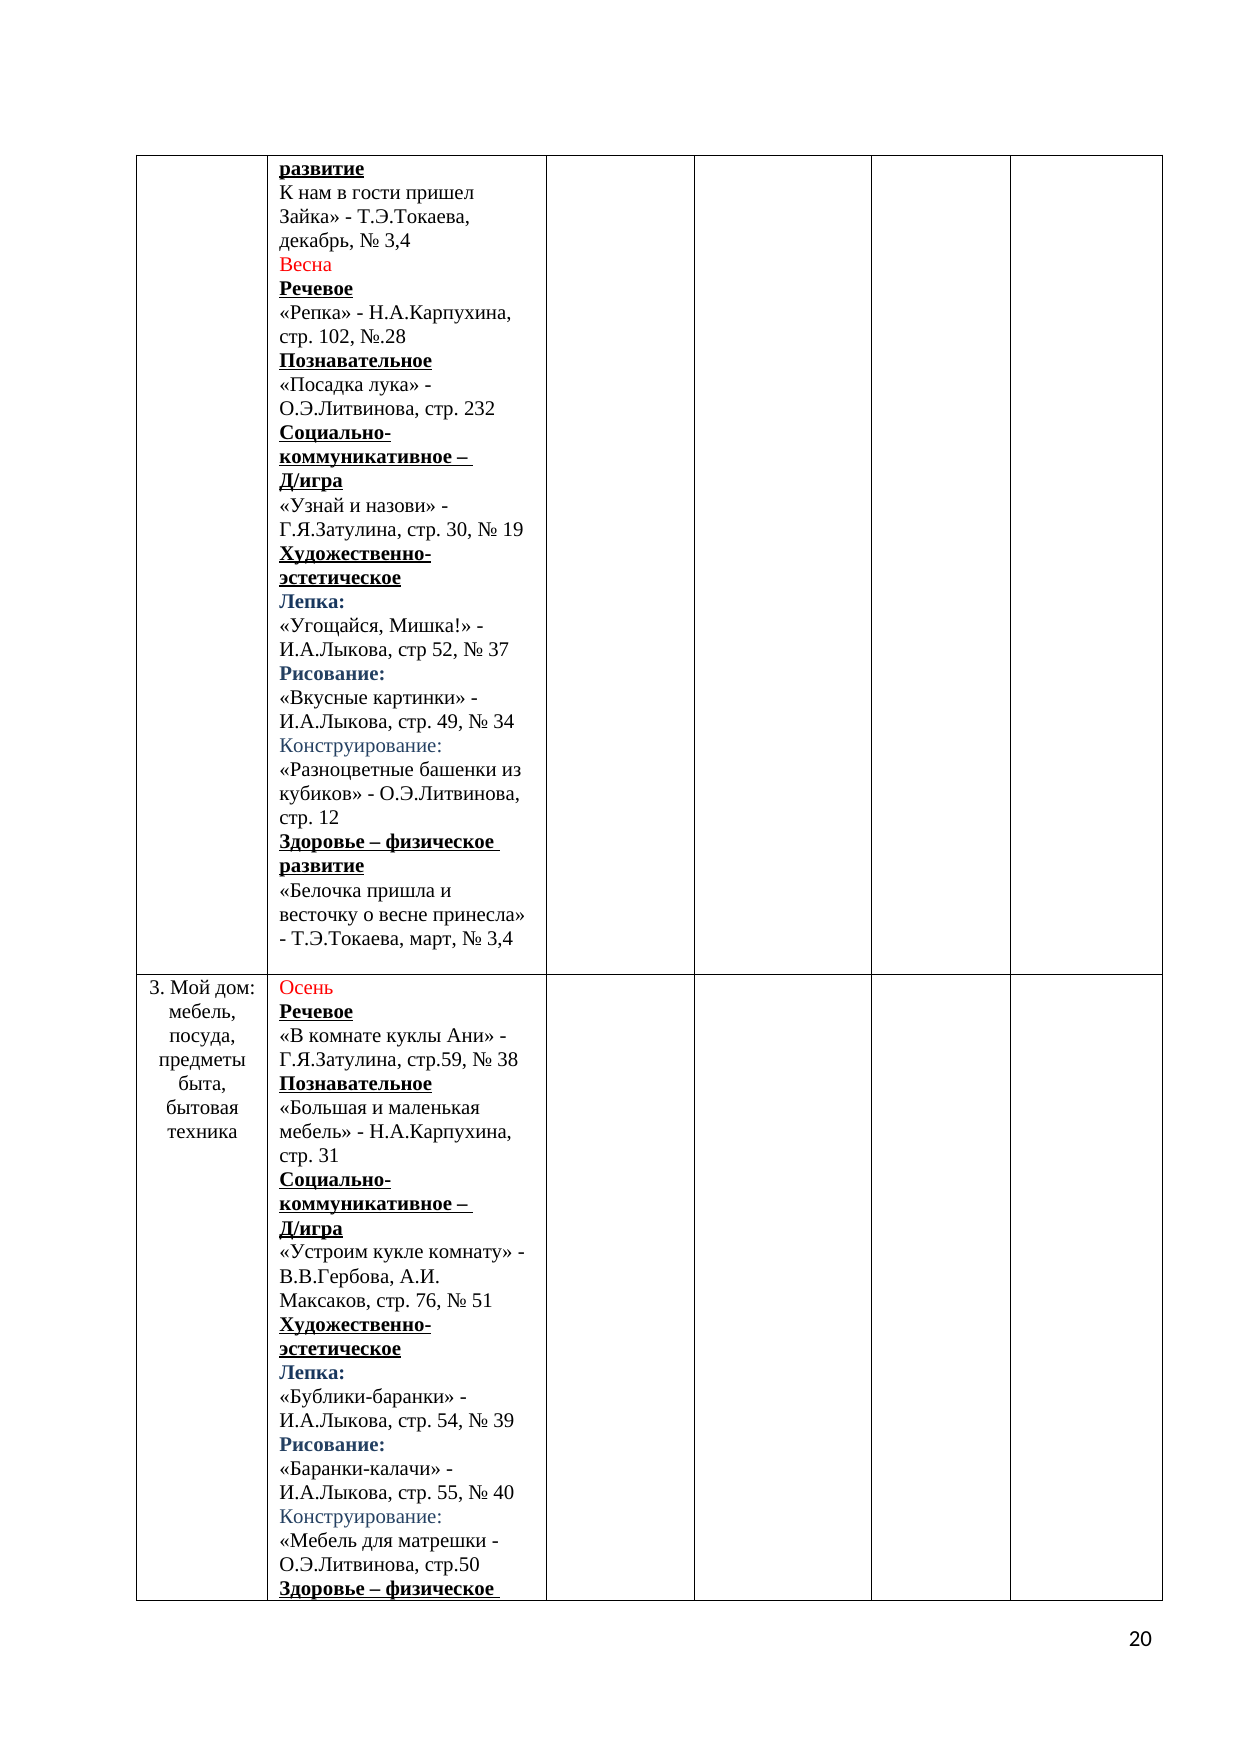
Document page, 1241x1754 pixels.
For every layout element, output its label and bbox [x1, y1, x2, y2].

table_cell [547, 975, 694, 1600]
table_cell [547, 156, 694, 974]
table_cell [268, 975, 546, 1600]
table_cell [872, 156, 1010, 974]
table_cell [137, 156, 267, 974]
table_cell [268, 156, 546, 974]
table_cell [695, 156, 871, 974]
table_cell [1011, 975, 1162, 1600]
table_cell [695, 975, 871, 1600]
table_cell [137, 975, 267, 1600]
table_cell [872, 975, 1010, 1600]
table_cell [1011, 156, 1162, 974]
